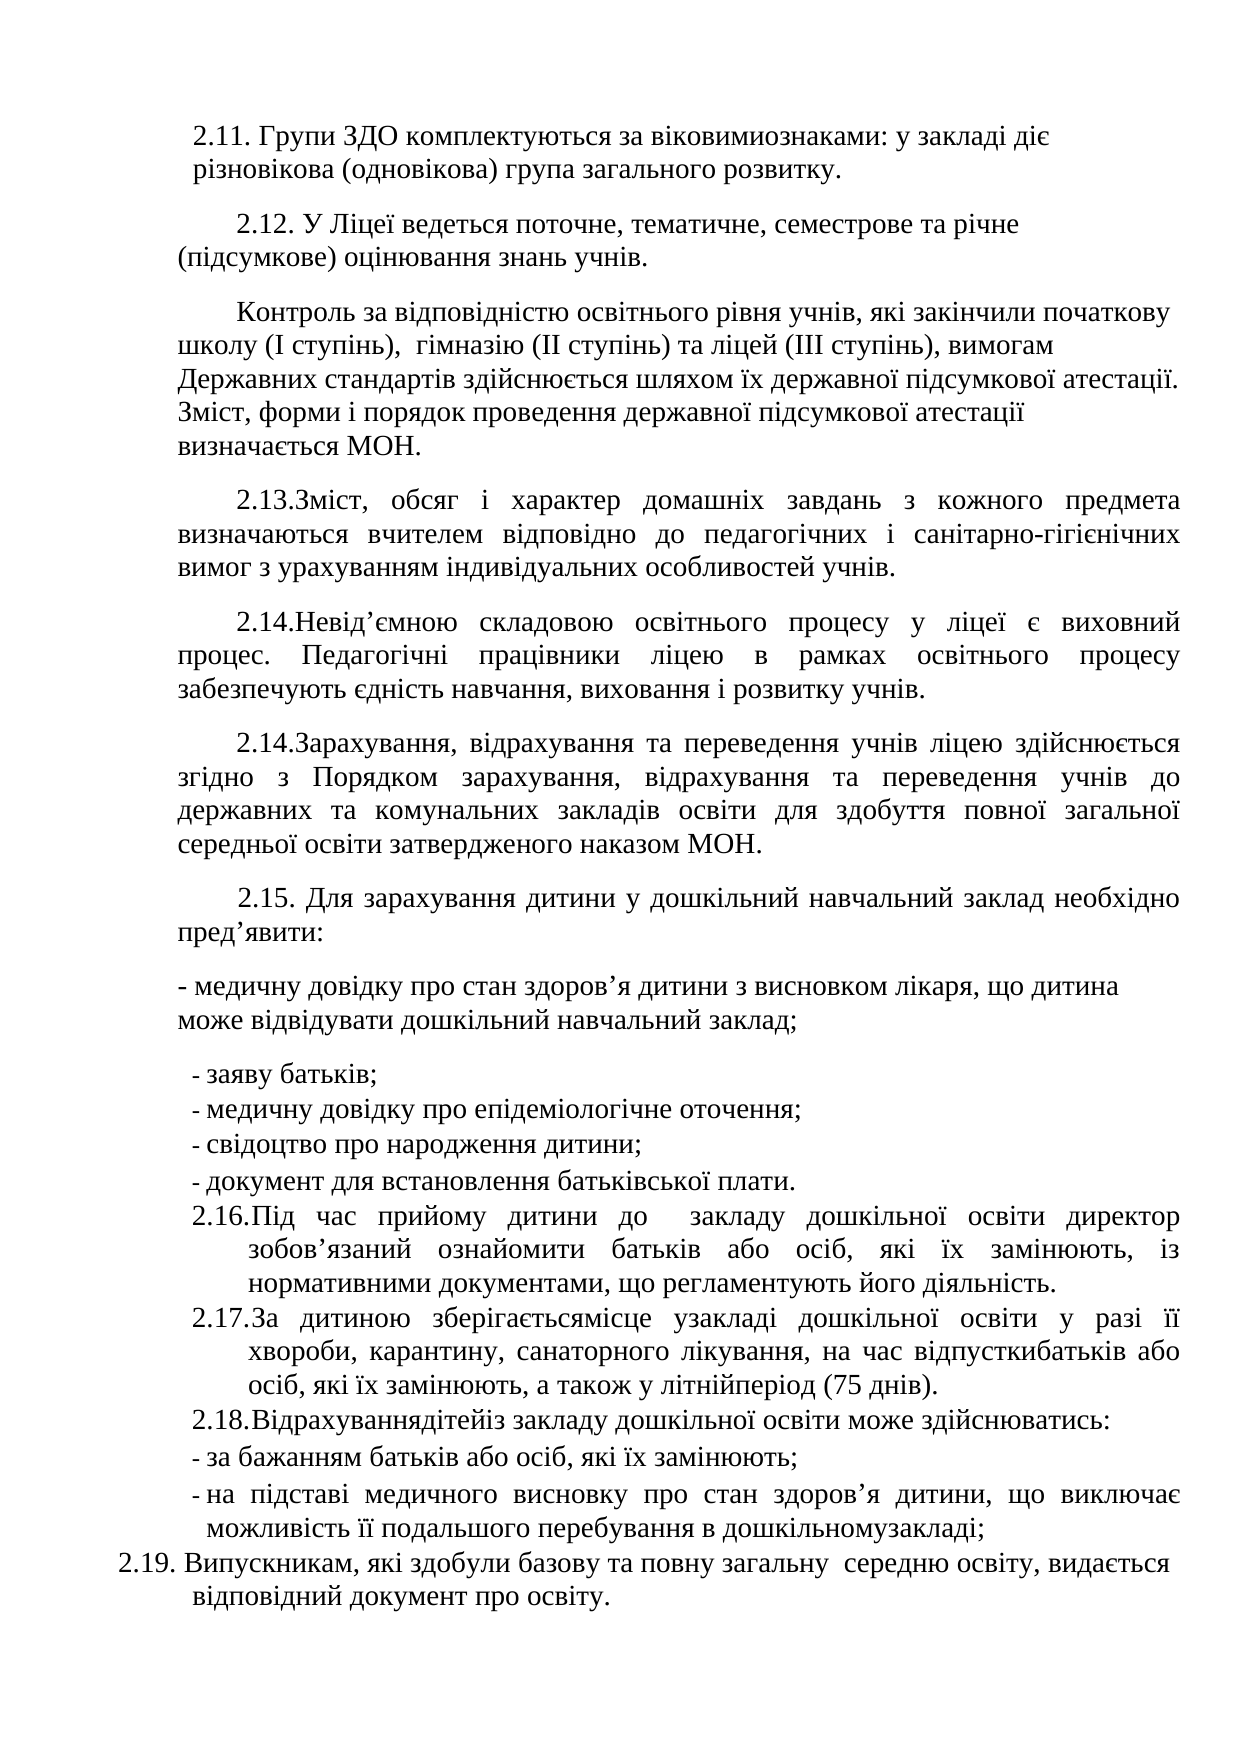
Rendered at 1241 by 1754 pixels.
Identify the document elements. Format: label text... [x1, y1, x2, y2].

list за бажанням батькiв або осiб, якi їх замінюють; [192, 1439, 1181, 1473]
list на пiдставi медичного висновку про стан здоров’я дитини, що виключає можливiсть її подальшого перебування в дошкiльномузакладi; [192, 1476, 1181, 1543]
list За дитиною зберiгаєтьсямiсце узакладi дошкільної освіти у разi її хвороби, карантину, санаторного лiкування, на час вiдпусткибатькiв або осiб, якi їх замiнюють, а також у лiтнiйперiод (75 днiв). [192, 1300, 1181, 1401]
list Вiдрахуваннядiтейiз закладу дошкільної освіти може здійснюватись: [192, 1402, 1181, 1436]
text 2.12. У Ліцеї ведеться поточне, тематичне, семестрове та річне (підсумкове) оцінювання знань учнів. [177, 206, 1181, 273]
text 2.19. Випускникам, які здобули базову та повну загальну середню освіту, видається відповідний документ про освіту. [118, 1545, 1181, 1612]
text 2.13.Зміст, обсяг і характер домашніх завдань з кожного предмета визначаються вчителем відповідно до педагогічних і санітарно-гігієнічних вимог з урахуванням індивідуальних особливостей учнів. [177, 482, 1181, 583]
text 2.15. Для зарахування дитини у дошкiльний навчальний заклад необхідно пред’явити: [177, 880, 1181, 947]
list свідоцтво про народження дитини; [192, 1126, 1181, 1159]
list документ для встановлення батьківської плати. [192, 1163, 1181, 1197]
list медичну довідку про епідеміологічне оточення; [192, 1091, 1181, 1125]
text 2.11. Групи ЗДО комплектуються за віковимиознаками: у закладі діє різновікова (одновікова) група загального розвитку. [193, 118, 1181, 185]
text - медичну довiдку про стан здоров’я дитини з висновком лікаря, що дитина може відвідувати дошкільний навчальний заклад; [177, 968, 1181, 1035]
text Контроль за відповідністю освітнього рівня учнів, які закінчили початкову школу (І ступінь), гімназію (ІІ ступінь) та ліцей (ІІІ ступінь), вимогам Державних стандартів здійснюється шляхом їх державної підсумкової атестації. Зміст, форми і порядок проведення державної підсумкової атестації визначається МОН. [177, 294, 1181, 462]
text 2.14.Зарахування, відрахування та переведення учнів ліцею здійснюється згідно з Порядком зарахування, відрахування та переведення учнів до державних та комунальних закладів освіти для здобуття повної загальної середньої освіти затвердженого наказом МОН. [177, 725, 1181, 859]
list Під час прийому дитини до закладу дошкільної освіти директор зобов’язаний ознайомити батьків або осіб, які їх замінюють, із нормативними документами, що регламентують його діяльність. [192, 1198, 1181, 1299]
list заяву батьків; [192, 1056, 1181, 1090]
text 2.14.Невід’ємною складовою освітнього процесу у ліцеї є виховний процес. Педагогічні працівники ліцею в рамках освітнього процесу забезпечують єдність навчання, виховання і розвитку учнів. [177, 604, 1181, 704]
